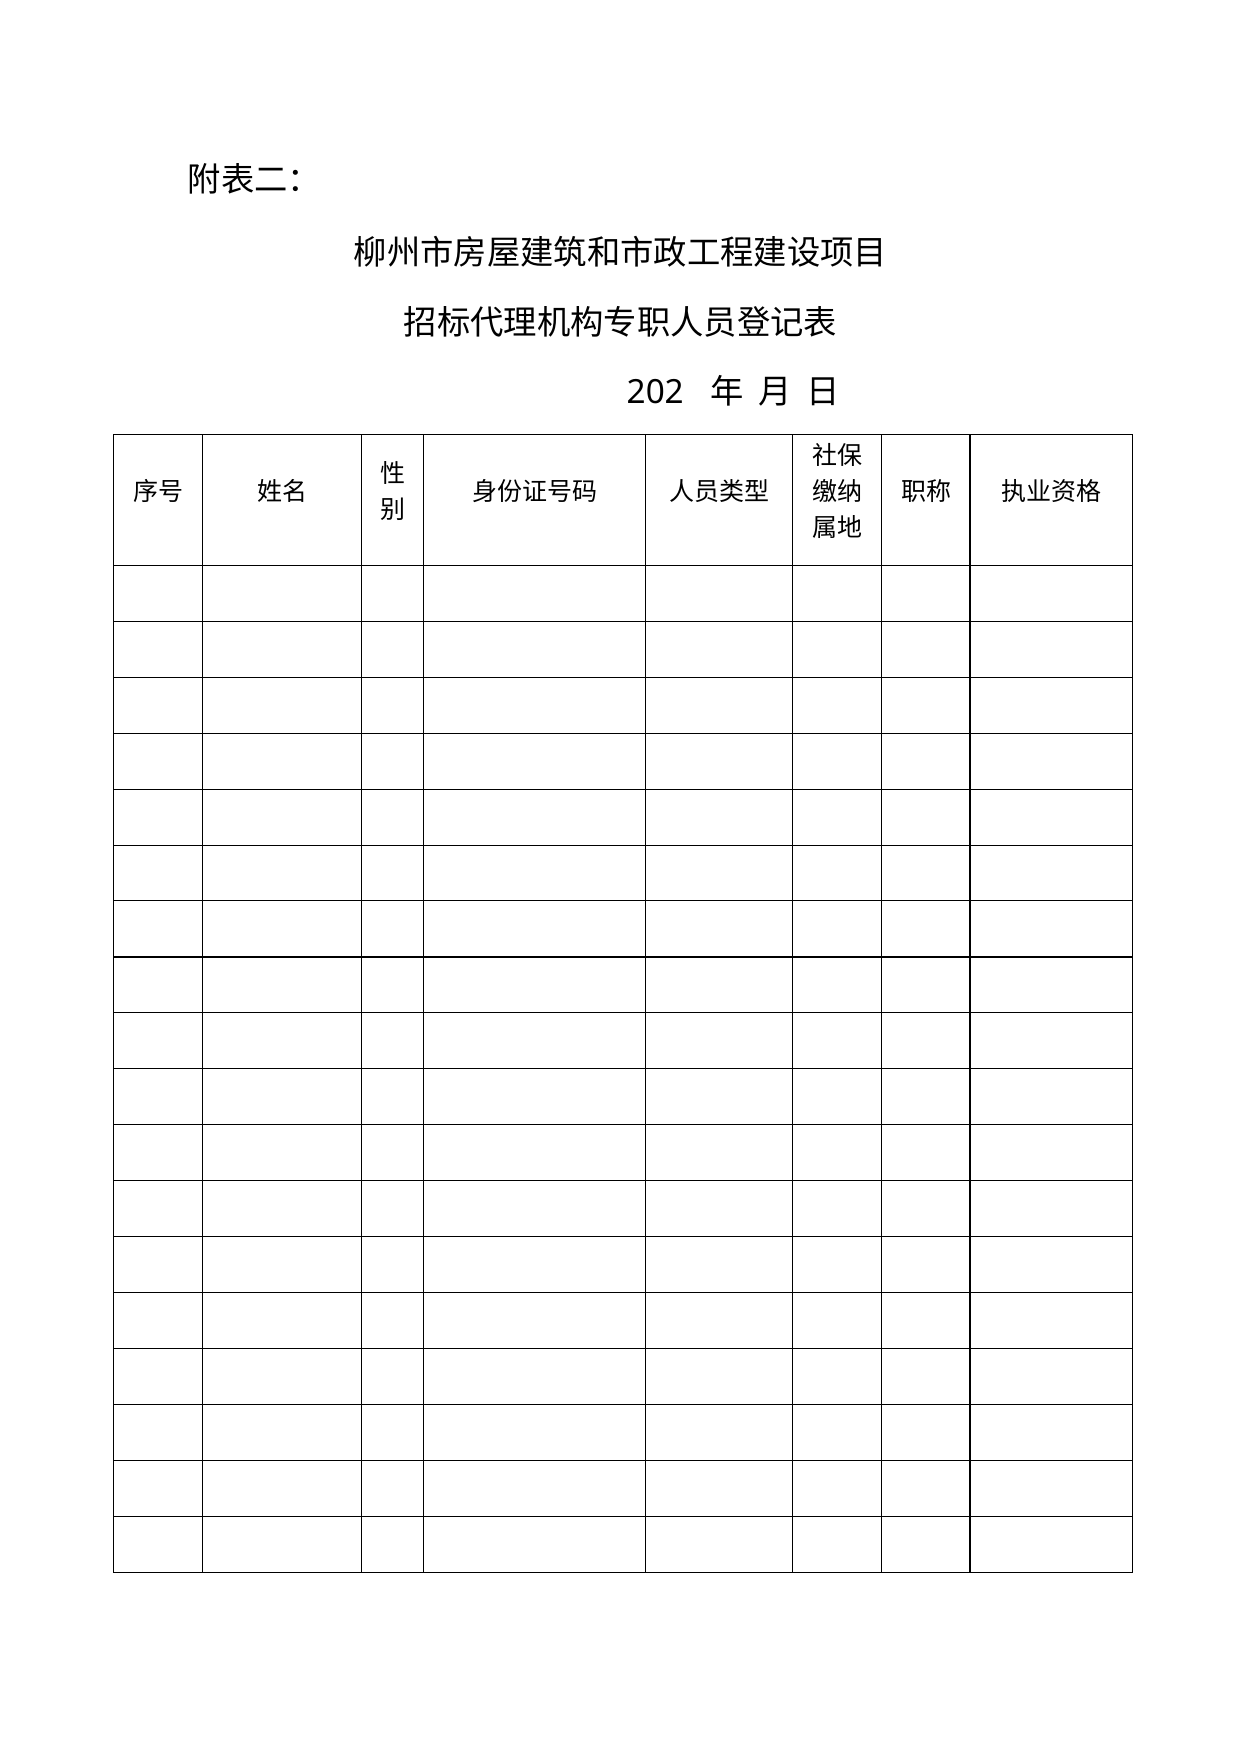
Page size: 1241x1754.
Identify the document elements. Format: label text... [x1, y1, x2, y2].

table_header 人员类型 [646, 435, 792, 565]
table_cell [424, 678, 645, 733]
table_cell [882, 958, 969, 1012]
table_cell [114, 622, 202, 677]
table_cell [114, 901, 202, 956]
table_cell [971, 1349, 1132, 1404]
table_cell [114, 1293, 202, 1348]
table_header 职称 [882, 435, 969, 565]
table_cell [114, 1069, 202, 1124]
table_cell [646, 1293, 792, 1348]
text 202 年 月 日 [187, 365, 1053, 413]
table_cell [882, 1069, 969, 1124]
table_cell [424, 1013, 645, 1068]
table_cell [793, 1349, 881, 1404]
table_cell [646, 1125, 792, 1180]
table_cell [203, 1349, 361, 1404]
table_cell [114, 678, 202, 733]
table_cell [362, 678, 423, 733]
table_cell [114, 1237, 202, 1292]
table_cell [424, 790, 645, 844]
table_cell [882, 1461, 969, 1516]
table_cell [424, 566, 645, 621]
table_cell [882, 1125, 969, 1180]
table_cell [882, 790, 969, 844]
table_cell [971, 1125, 1132, 1180]
table_cell [971, 1517, 1132, 1572]
table_cell [646, 790, 792, 844]
table_cell [362, 734, 423, 788]
table_cell [424, 734, 645, 788]
table_cell [646, 958, 792, 1012]
table_cell [114, 566, 202, 621]
table_cell [646, 1013, 792, 1068]
table_cell [424, 958, 645, 1012]
table_cell [362, 1517, 423, 1572]
table_cell [203, 1069, 361, 1124]
table_cell [362, 1069, 423, 1124]
table_cell [114, 1461, 202, 1516]
table_cell [971, 1181, 1132, 1236]
table_cell [882, 1181, 969, 1236]
table_cell [424, 1237, 645, 1292]
table_cell [882, 566, 969, 621]
table_cell [793, 1293, 881, 1348]
table_cell [114, 958, 202, 1012]
table_cell [971, 566, 1132, 621]
table_cell [882, 1013, 969, 1068]
table_cell [971, 1237, 1132, 1292]
table_cell [793, 1181, 881, 1236]
table_cell [971, 1069, 1132, 1124]
table_cell [203, 678, 361, 733]
table_cell [362, 1461, 423, 1516]
table_cell [203, 1461, 361, 1516]
table_cell [203, 1181, 361, 1236]
table_cell [882, 901, 969, 956]
table_cell [793, 901, 881, 956]
table_cell [203, 790, 361, 844]
table_cell [203, 1013, 361, 1068]
table_cell [646, 1461, 792, 1516]
table_cell [882, 846, 969, 900]
table_cell [203, 846, 361, 900]
table_cell [203, 958, 361, 1012]
table_cell [114, 1349, 202, 1404]
table_cell [114, 1405, 202, 1460]
table_cell [646, 846, 792, 900]
table_cell [362, 846, 423, 900]
table_cell [971, 678, 1132, 733]
table_cell [793, 678, 881, 733]
table_cell [793, 566, 881, 621]
table_cell [793, 1069, 881, 1124]
table_cell [114, 1125, 202, 1180]
table_cell [971, 958, 1132, 1012]
table_cell [362, 622, 423, 677]
table_cell [114, 734, 202, 788]
table_cell [362, 566, 423, 621]
table_header 姓名 [203, 435, 361, 565]
table_cell [114, 1517, 202, 1572]
table_cell [362, 1013, 423, 1068]
table_cell [424, 846, 645, 900]
table_cell [971, 1461, 1132, 1516]
table_cell [646, 1405, 792, 1460]
table_cell [793, 1517, 881, 1572]
table_cell [362, 901, 423, 956]
table_cell [203, 1125, 361, 1180]
table_cell [203, 566, 361, 621]
text 柳州市房屋建筑和市政工程建设项目 [187, 223, 1053, 275]
table_cell [646, 1517, 792, 1572]
table_cell [646, 734, 792, 788]
table_cell [793, 734, 881, 788]
table_cell [424, 1069, 645, 1124]
table_cell [971, 846, 1132, 900]
table_cell [203, 1405, 361, 1460]
table_cell [793, 1125, 881, 1180]
table_cell [362, 1405, 423, 1460]
table_cell [424, 901, 645, 956]
table_cell [646, 1237, 792, 1292]
table_cell [203, 622, 361, 677]
table_cell [646, 622, 792, 677]
table_cell [971, 1293, 1132, 1348]
table_cell [203, 1237, 361, 1292]
table_cell [971, 790, 1132, 844]
table_header 社保缴纳属地 [793, 435, 881, 565]
table_cell [882, 1517, 969, 1572]
table_cell [203, 901, 361, 956]
table_cell [882, 734, 969, 788]
table_cell [362, 1349, 423, 1404]
table_cell [793, 1013, 881, 1068]
table_header 序号 [114, 435, 202, 565]
table_cell [362, 790, 423, 844]
table_cell [114, 846, 202, 900]
table_cell [203, 1517, 361, 1572]
table_cell [793, 622, 881, 677]
table_cell [971, 1013, 1132, 1068]
table_cell [646, 678, 792, 733]
table_cell [793, 846, 881, 900]
table_cell [646, 1181, 792, 1236]
table_cell [646, 901, 792, 956]
table_header 性别 [362, 435, 423, 565]
table_cell [424, 1349, 645, 1404]
table_cell [424, 1461, 645, 1516]
table_cell [424, 1181, 645, 1236]
table_header 执业资格 [971, 435, 1132, 565]
table_cell [882, 1349, 969, 1404]
table_cell [793, 1237, 881, 1292]
table_cell [362, 958, 423, 1012]
table_cell [971, 734, 1132, 788]
table_cell [114, 1013, 202, 1068]
table_cell [793, 1405, 881, 1460]
table_cell [424, 1405, 645, 1460]
table_cell [114, 790, 202, 844]
table_cell [362, 1237, 423, 1292]
table_cell [424, 1125, 645, 1180]
table_cell [646, 1349, 792, 1404]
table_cell [971, 901, 1132, 956]
table_cell [646, 566, 792, 621]
table_cell [882, 622, 969, 677]
table_cell [971, 622, 1132, 677]
table_cell [793, 790, 881, 844]
table_cell [203, 734, 361, 788]
table_cell [424, 1517, 645, 1572]
table_cell [882, 1293, 969, 1348]
table_cell [882, 678, 969, 733]
text 招标代理机构专职人员登记表 [187, 296, 1053, 344]
table_cell [114, 1181, 202, 1236]
table_cell [793, 1461, 881, 1516]
table_cell [424, 1293, 645, 1348]
table_cell [424, 622, 645, 677]
table_cell [882, 1405, 969, 1460]
table_cell [882, 1237, 969, 1292]
table_cell [362, 1125, 423, 1180]
text 附表二： [187, 150, 1053, 202]
table_cell [362, 1293, 423, 1348]
table_cell [971, 1405, 1132, 1460]
table_cell [362, 1181, 423, 1236]
table_cell [793, 958, 881, 1012]
table_header 身份证号码 [424, 435, 645, 565]
table_cell [203, 1293, 361, 1348]
table_cell [646, 1069, 792, 1124]
